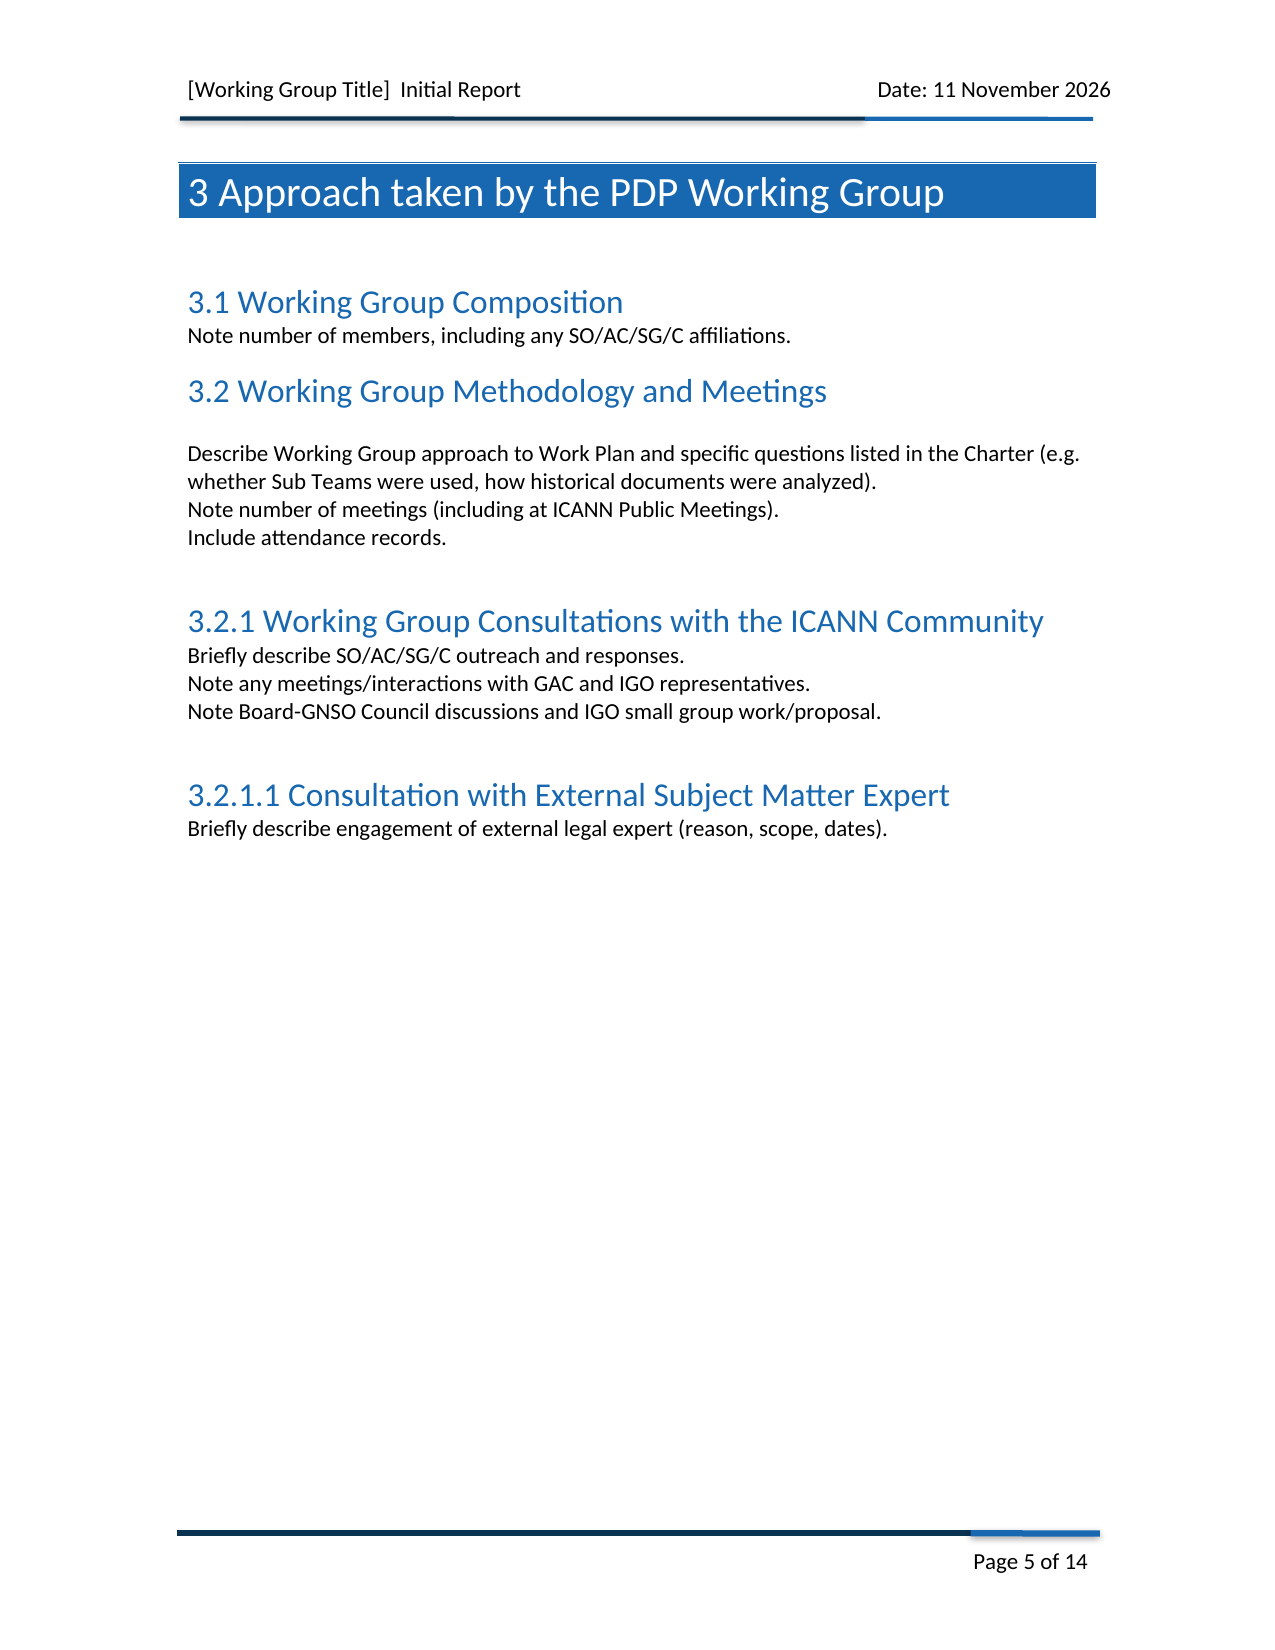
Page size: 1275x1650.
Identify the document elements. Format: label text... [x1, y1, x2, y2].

subtitle Approach taken by the PDP Working Group [179, 164, 1096, 218]
subtitle Working Group Composition [187, 281, 1087, 322]
text Include attendance records. [187, 523, 1087, 551]
subtitle Working Group Methodology and Meetings [187, 371, 1087, 411]
text Note any meetings/interactions with GAC and IGO representatives. [187, 669, 1087, 697]
text Briefly describe SO/AC/SG/C outreach and responses. [187, 641, 1087, 669]
text Describe Working Group approach to Work Plan and specific questions listed in the Charter (e.g. whether Sub Teams were used, how historical documents were analyzed). [187, 439, 1087, 495]
text Note number of meetings (including at ICANN Public Meetings). [187, 495, 1087, 523]
text Note Board-GNSO Council discussions and IGO small group work/proposal. [187, 697, 1087, 725]
text Note number of members, including any SO/AC/SG/C affiliations. [187, 322, 1087, 350]
text Briefly describe engagement of external legal expert (reason, scope, dates). [187, 814, 1087, 843]
subtitle Consultation with External Subject Matter Expert [187, 774, 1087, 814]
subtitle Working Group Consultations with the ICANN Community [187, 600, 1087, 641]
